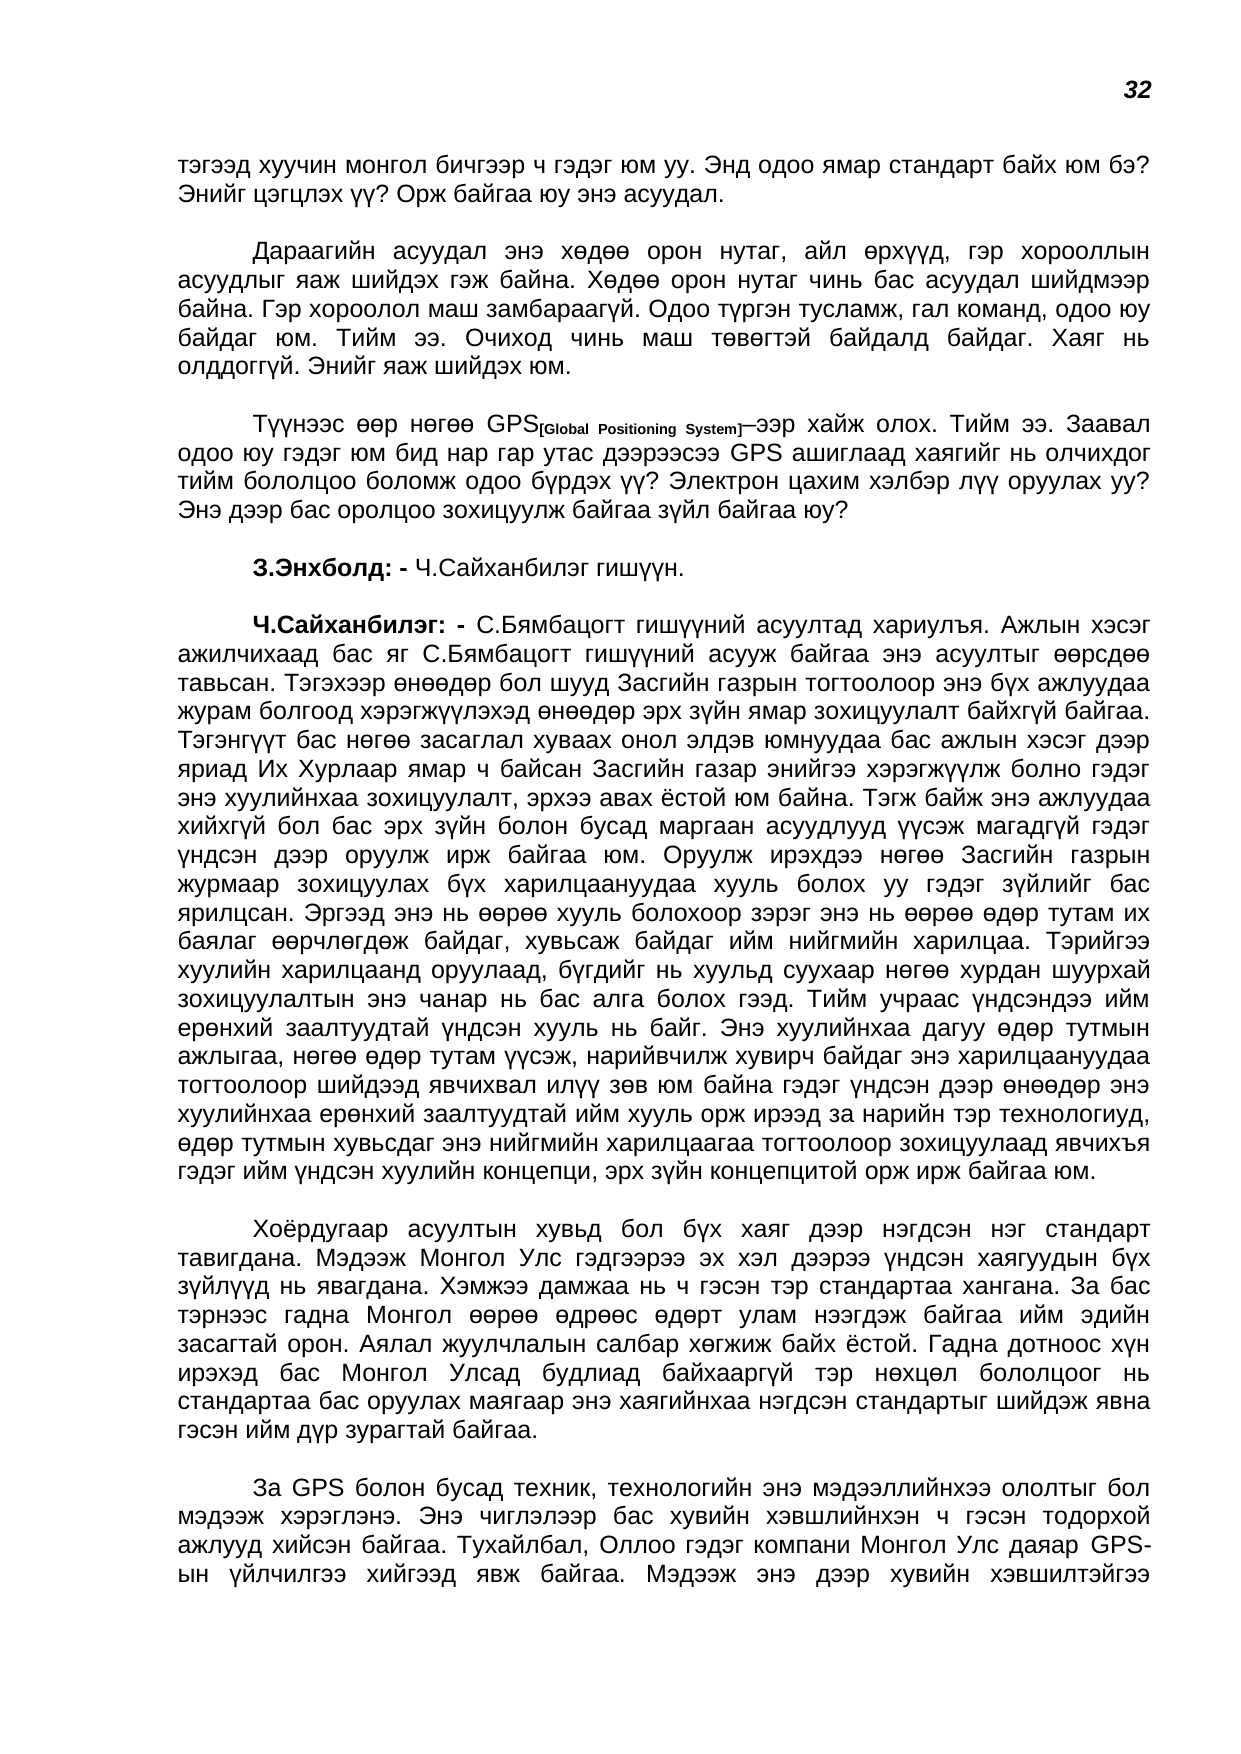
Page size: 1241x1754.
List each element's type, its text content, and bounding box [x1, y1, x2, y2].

text З.Энхболд: - Ч.Сайханбилэг гишүүн. [177, 552, 1151, 581]
text Ч.Сайханбилэг: - С.Бямбацогт гишүүний асуултад хариулъя. Ажлын хэсэг ажилчихаад бас яг С.Бямбацогт гишүүний асууж байгаа энэ асуултыг өөрсдөө тавьсан. Тэгэхээр өнөөдөр бол шууд Засгийн газрын тогтоолоор энэ бүх ажлуудаа журам болгоод хэрэгжүүлэхэд өнөөдөр эрх зүйн ямар зохицуулалт байхгүй байгаа. Тэгэнгүүт бас нөгөө засаглал хуваах онол элдэв юмнуудаа бас ажлын хэсэг дээр яриад Их Хурлаар ямар ч байсан Засгийн газар энийгээ хэрэгжүүлж болно гэдэг энэ хуулийнхаа зохицуулалт, эрхээ авах ёстой юм байна. Тэгж байж энэ ажлуудаа хийхгүй бол бас эрх зүйн болон бусад маргаан асуудлууд үүсэж магадгүй гэдэг үндсэн дээр оруулж ирж байгаа юм. Оруулж ирэхдээ нөгөө Засгийн газрын журмаар зохицуулах бүх харилцаануудаа хууль болох уу гэдэг зүйлийг бас ярилцсан. Эргээд энэ нь өөрөө хууль болохоор зэрэг энэ нь өөрөө өдөр тутам их баялаг өөрчлөгдөж байдаг, хувьсаж байдаг ийм нийгмийн харилцаа. Тэрийгээ хуулийн харилцаанд оруулаад, бүгдийг нь хуульд суухаар нөгөө хурдан шуурхай зохицуулалтын энэ чанар нь бас алга болох гээд. Тийм учраас үндсэндээ ийм ерөнхий заалтуудтай үндсэн хууль нь байг. Энэ хуулийнхаа дагуу өдөр тутмын ажлыгаа, нөгөө өдөр тутам үүсэж, нарийвчилж хувирч байдаг энэ харилцаануудаа тогтоолоор шийдээд явчихвал илүү зөв юм байна гэдэг үндсэн дээр өнөөдөр энэ хуулийнхаа ерөнхий заалтуудтай ийм хууль орж ирээд за нарийн тэр технологиуд, өдөр тутмын хувьсдаг энэ нийгмийн харилцаагаа тогтоолоор зохицуулаад явчихъя гэдэг ийм үндсэн хуулийн концепци, эрх зүйн концепцитой орж ирж байгаа юм. [177, 610, 1151, 1185]
text Хоёрдугаар асуултын хувьд бол бүх хаяг дээр нэгдсэн нэг стандарт тавигдана. Мэдээж Монгол Улс гэдгээрээ эх хэл дээрээ үндсэн хаягуудын бүх зүйлүүд нь явагдана. Хэмжээ дамжаа нь ч гэсэн тэр стандартаа хангана. За бас тэрнээс гадна Монгол өөрөө өдрөөс өдөрт улам нээгдэж байгаа ийм эдийн засагтай орон. Аялал жуулчлалын салбар хөгжиж байх ёстой. Гадна дотноос хүн ирэхэд бас Монгол Улсад будлиад байхааргүй тэр нөхцөл бололцоог нь стандартаа бас оруулах маягаар энэ хаягийнхаа нэгдсэн стандартыг шийдэж явна гэсэн ийм дүр зурагтай байгаа. [177, 1214, 1151, 1444]
text Дараагийн асуудал энэ хөдөө орон нутаг, айл өрхүүд, гэр хорооллын асуудлыг яаж шийдэх гэж байна. Хөдөө орон нутаг чинь бас асуудал шийдмээр байна. Гэр хороолол маш замбараагүй. Одоо түргэн тусламж, гал команд, одоо юу байдаг юм. Тийм ээ. Очиход чинь маш төвөгтэй байдалд байдаг. Хаяг нь олддоггүй. Энийг яаж шийдэх юм. [177, 236, 1151, 380]
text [177, 1472, 1151, 1587]
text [177, 150, 1151, 207]
text Түүнээс өөр нөгөө GPS[Global Positioning System]–ээр хайж олох. Тийм ээ. Заавал одоо юу гэдэг юм бид нар гар утас дээрээсээ GPS ашиглаад хаягийг нь олчихдог тийм бололцоо боломж одоо бүрдэх үү? Электрон цахим хэлбэр лүү оруулах уу? Энэ дээр бас оролцоо зохицуулж байгаа зүйл байгаа юу? [177, 409, 1151, 524]
